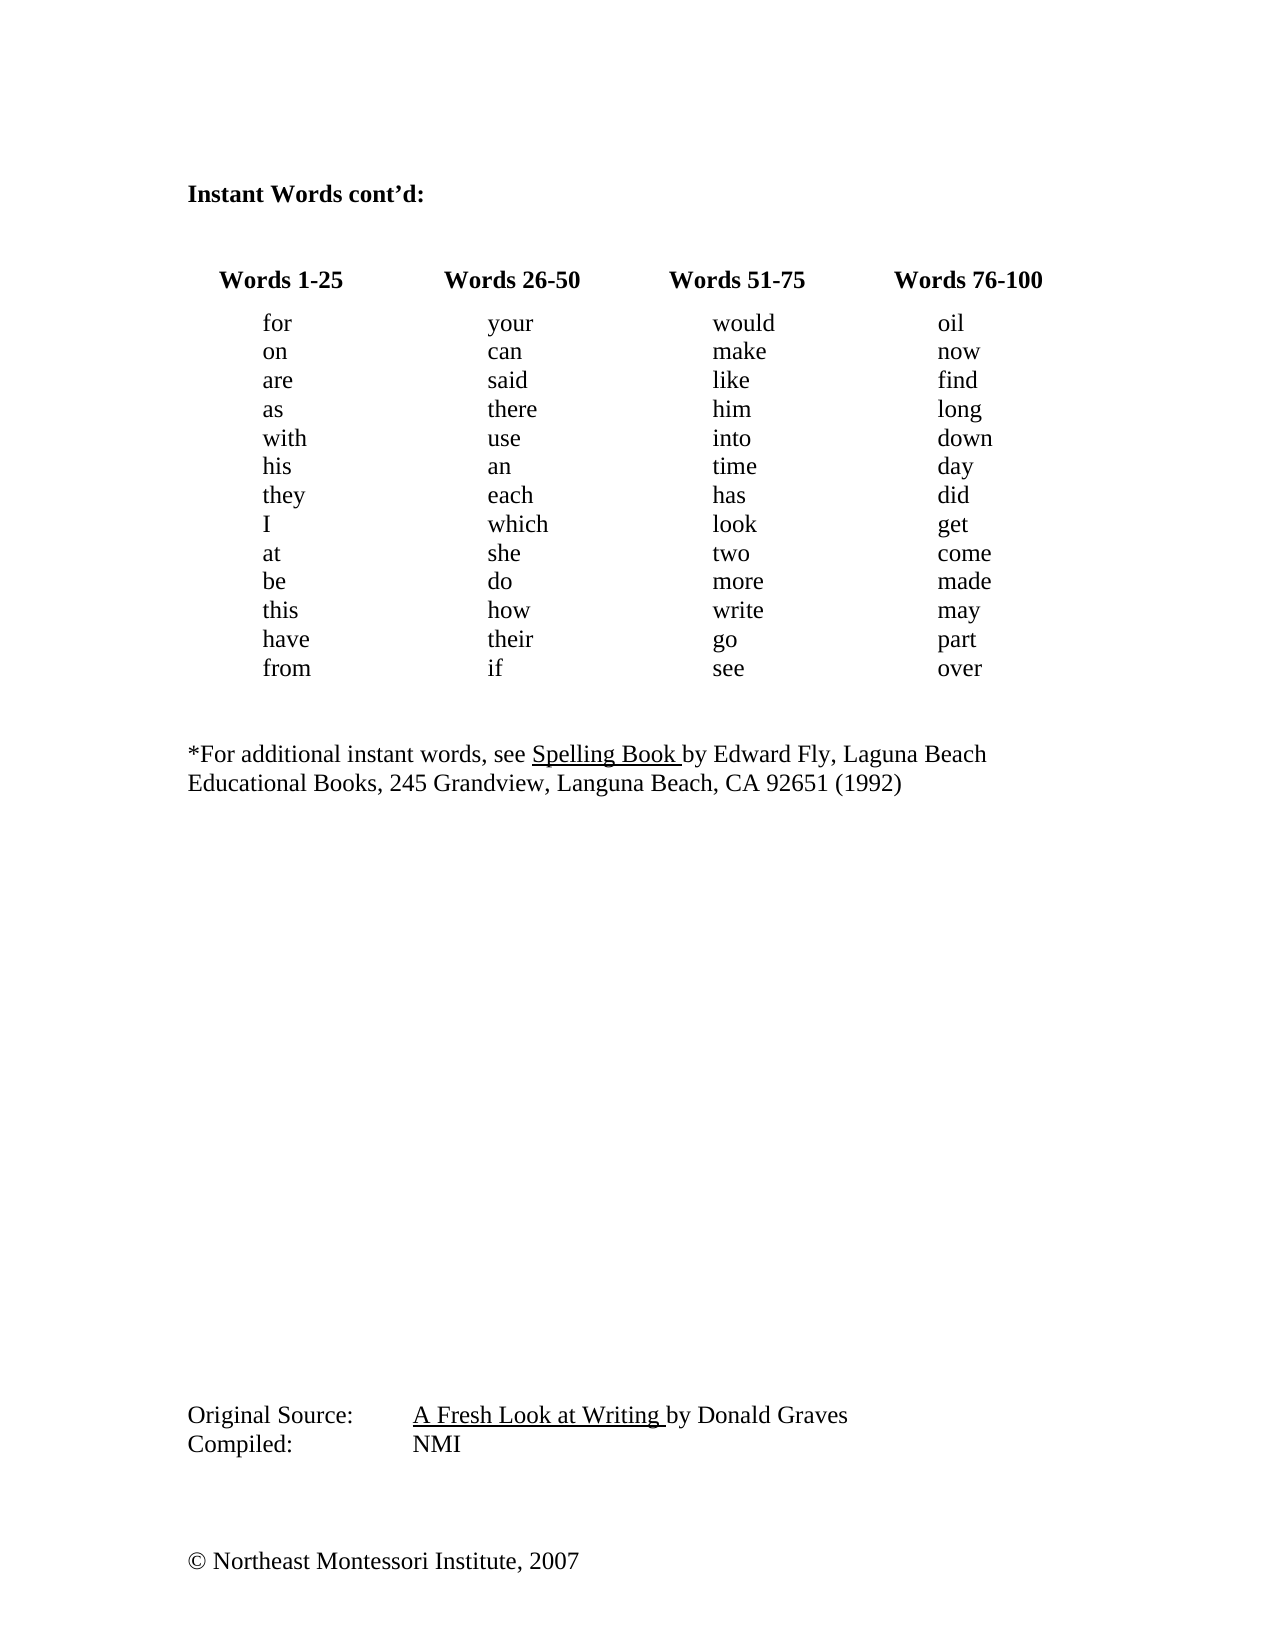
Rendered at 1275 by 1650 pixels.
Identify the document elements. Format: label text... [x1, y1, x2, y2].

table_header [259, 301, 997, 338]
text *For additional instant words, see Spelling Book by Edward Fly, Laguna Beach Educational Books, 245 Grandview, Languna Beach, CA 92651 (1992) [187, 739, 989, 797]
subtitle Instant Words cont’d: [187, 179, 864, 207]
text Original Source: A Fresh Look at Writing by Donald Graves Compiled: NMI [187, 1400, 848, 1458]
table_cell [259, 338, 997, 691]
text Words 1-25 Words 26-50 Words 51-75 Words 76-100 [219, 265, 1056, 294]
